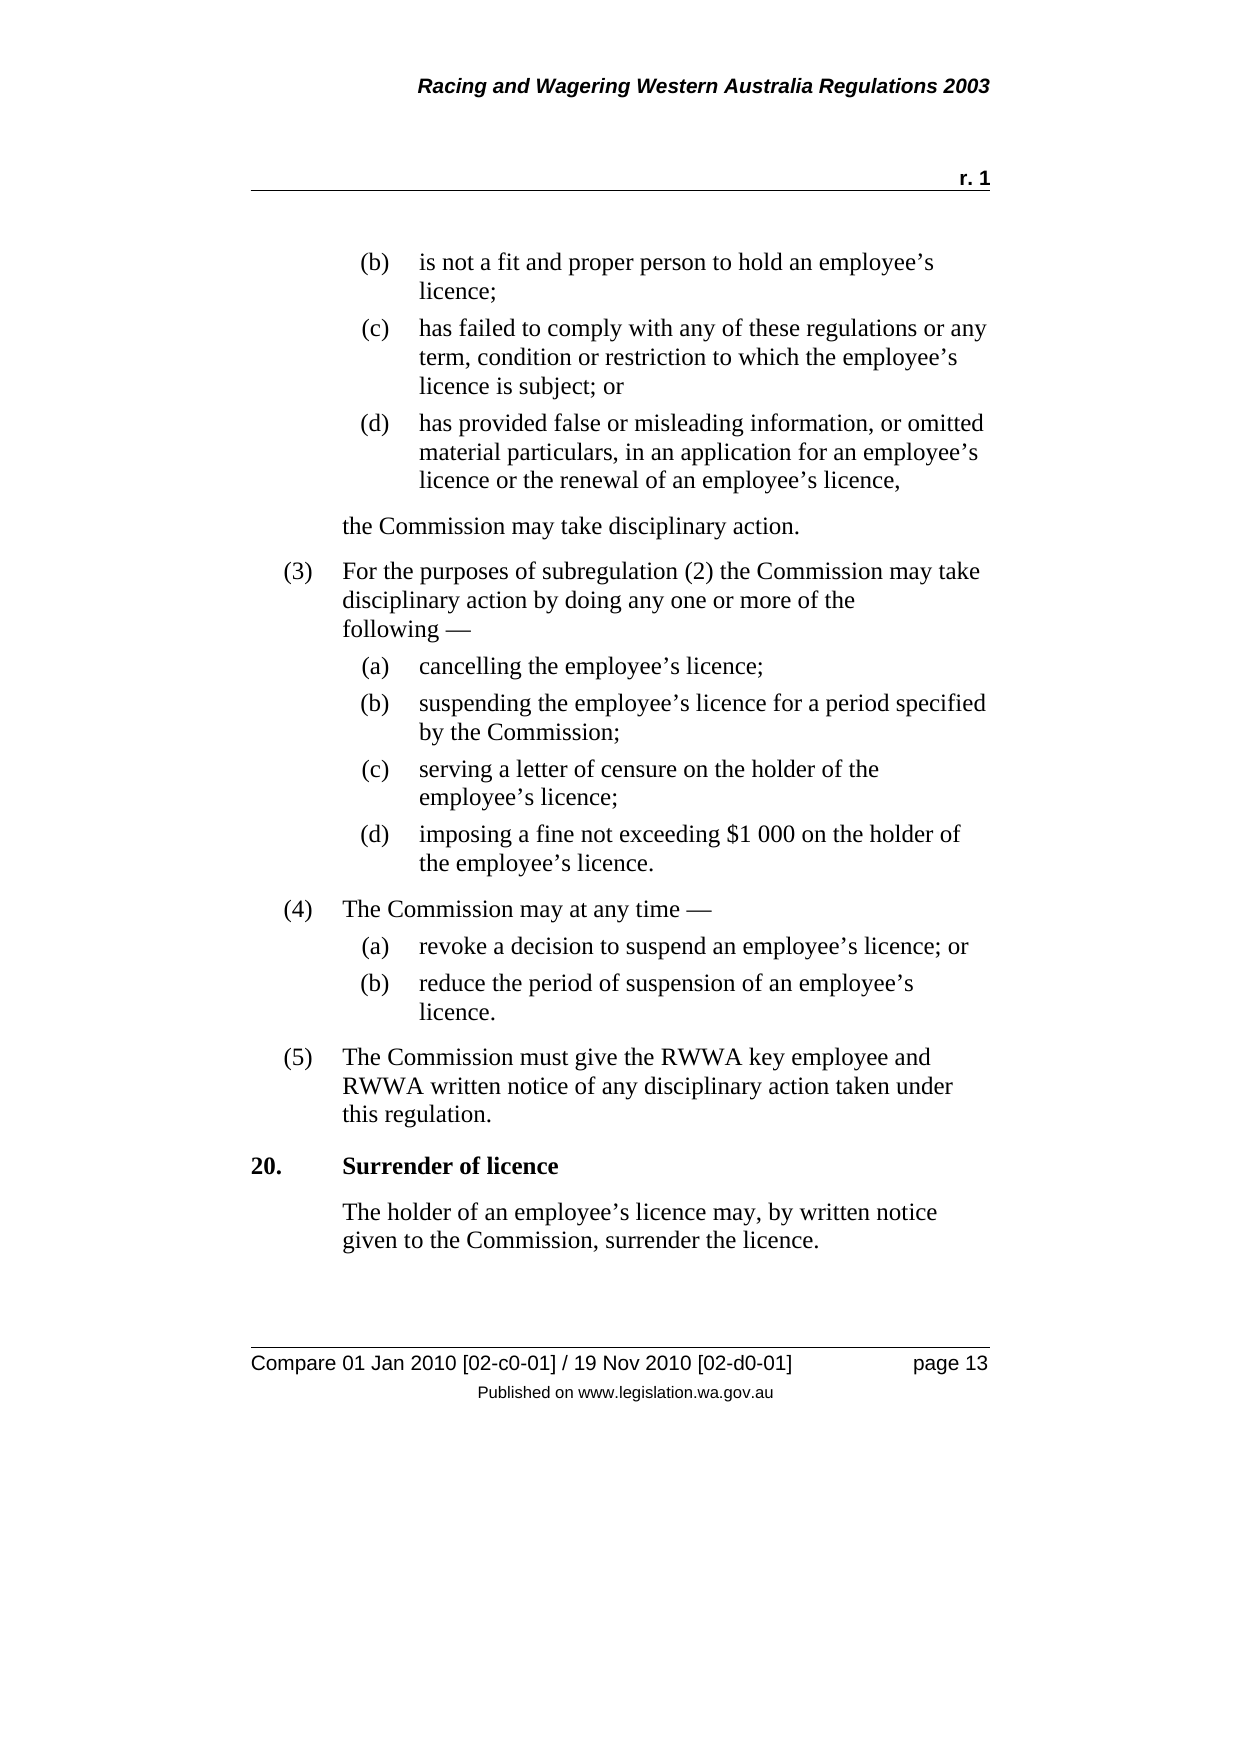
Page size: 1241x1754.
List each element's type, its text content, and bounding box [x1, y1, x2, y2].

text (3) For the purposes of subregulation (2) the Commission may take disciplinary action by doing any one or more of the following — [251, 556, 990, 642]
text (5) The Commission must give the RWWA key employee and RWWA written notice of any disciplinary action taken under this regulation. [251, 1042, 990, 1128]
text The holder of an employee’s licence may, by written notice given to the Commission, surrender the licence. [251, 1197, 990, 1254]
text (d) imposing a fine not exceeding $1 000 on the holder of the employee’s licence. [251, 819, 990, 877]
text (c) serving a letter of censure on the holder of the employee’s licence; [251, 754, 990, 811]
text (b) is not a fit and proper person to hold an employee’s licence; [251, 247, 990, 305]
text (b) suspending the employee’s licence for a period specified by the Commission; [251, 688, 990, 745]
text (4) The Commission may at any time — [251, 894, 990, 922]
text (c) has failed to comply with any of these regulations or any term, condition or restriction to which the employee’s licence is subject; or [251, 313, 990, 399]
text (b) reduce the period of suspension of an employee’s licence. [251, 968, 990, 1025]
text (a) cancelling the employee’s licence; [251, 651, 990, 679]
text (a) revoke a decision to suspend an employee’s licence; or [251, 931, 990, 959]
text (d) has provided false or misleading information, or omitted material particulars, in an application for an employee’s licence or the renewal of an employee’s licence, [251, 408, 990, 494]
subtitle 20. Surrender of licence [251, 1151, 990, 1180]
text the Commission may take disciplinary action. [251, 511, 990, 539]
